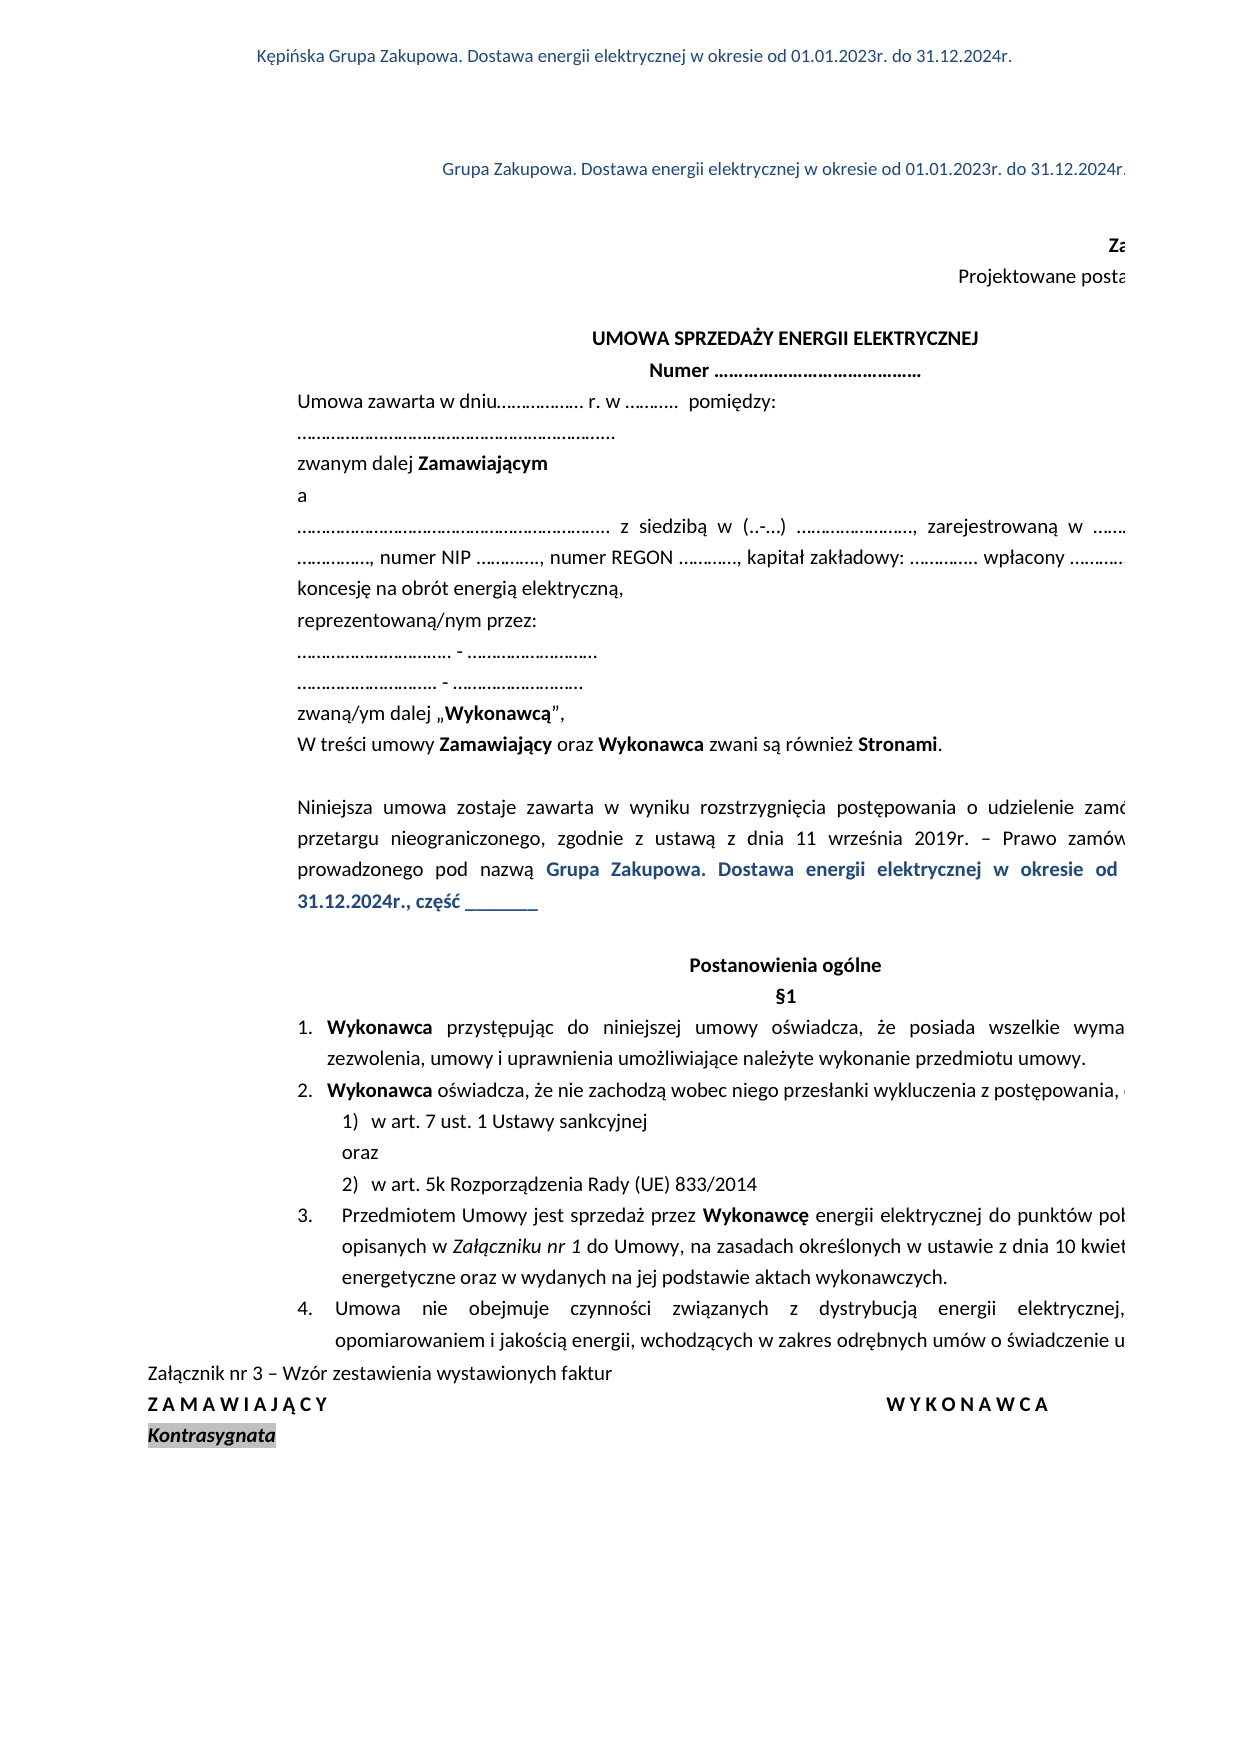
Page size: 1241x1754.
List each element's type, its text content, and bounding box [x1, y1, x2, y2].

text Kontrasygnata [148, 1417, 1122, 1448]
text Z A M A W I A J Ą C Y W Y K O N A W C A [148, 1386, 1122, 1417]
text Załącznik nr 3 – Wzór zestawienia wystawionych faktur [148, 1355, 1122, 1386]
